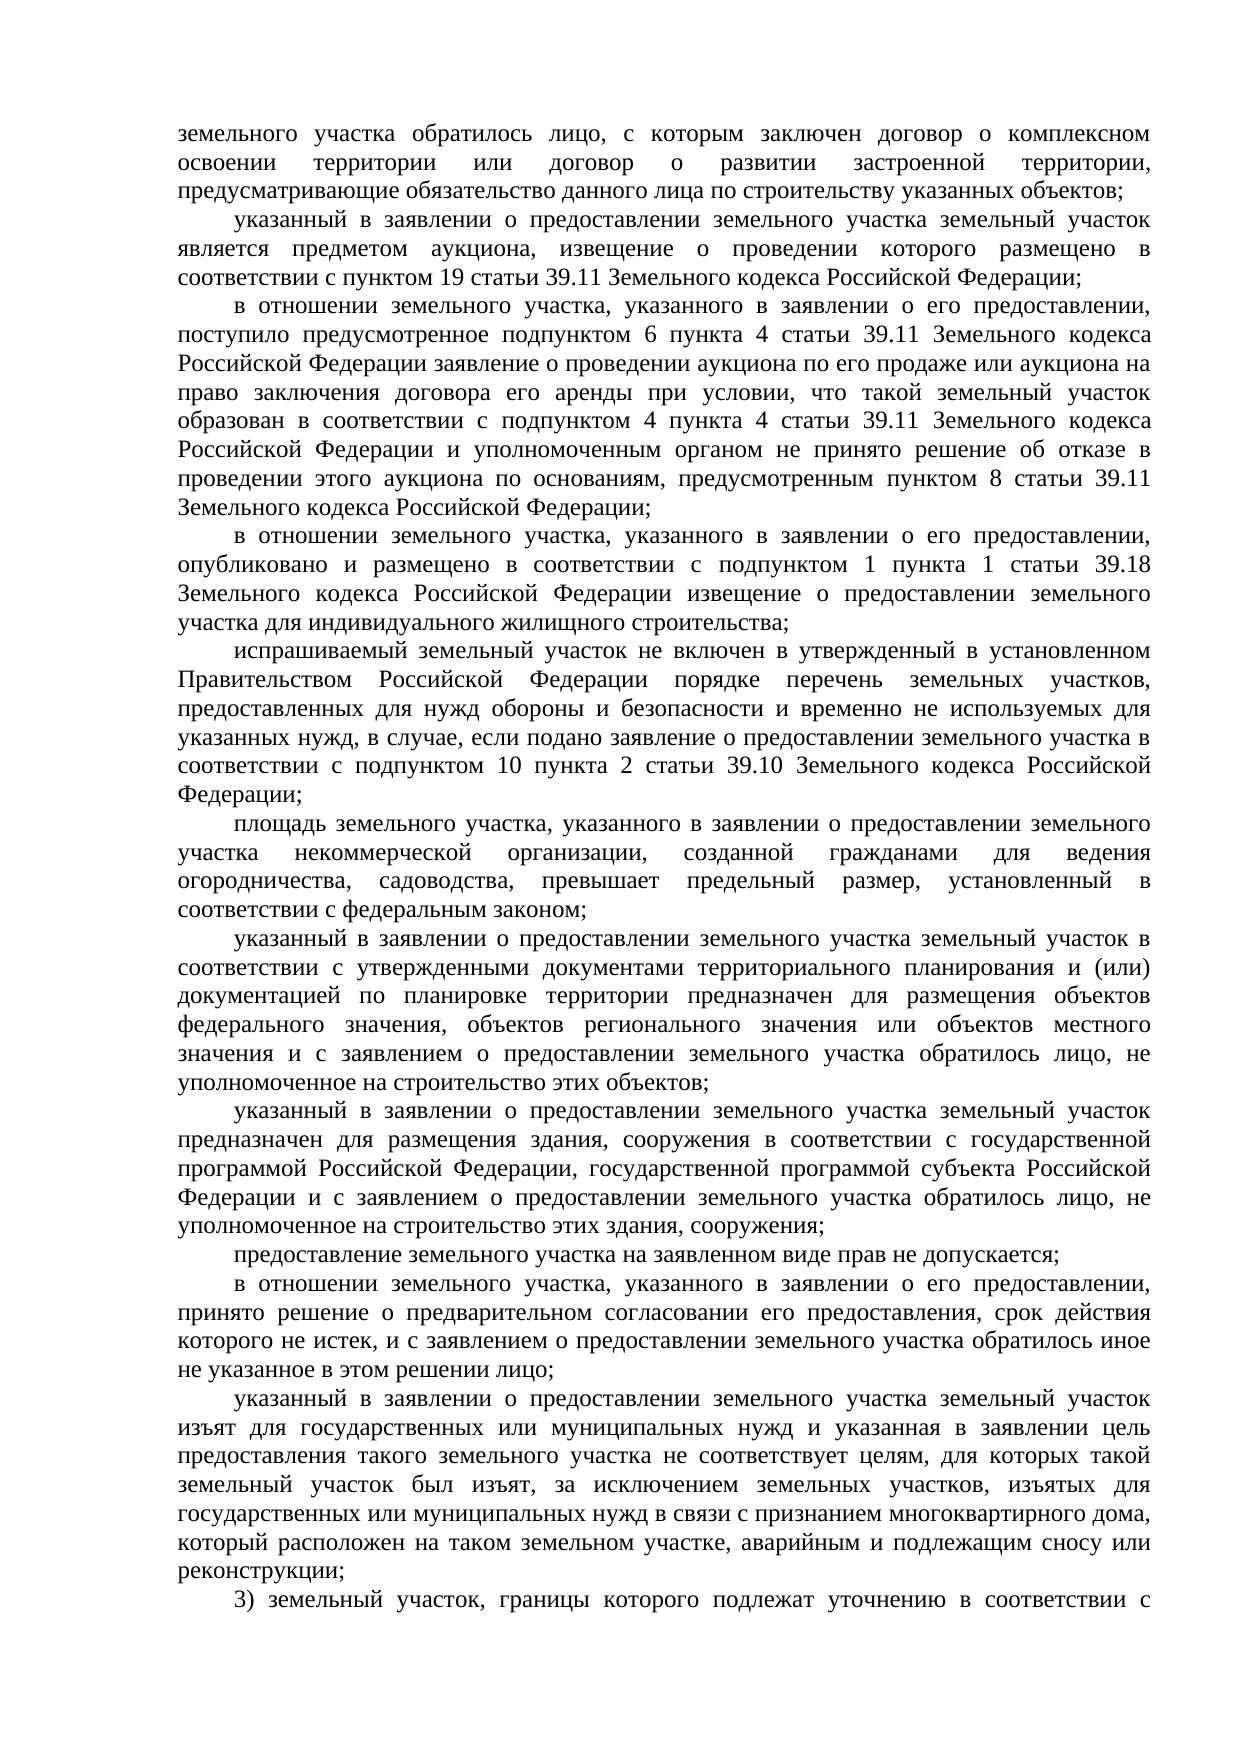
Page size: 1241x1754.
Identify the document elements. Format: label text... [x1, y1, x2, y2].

text в отношении земельного участка, указанного в заявлении о его предоставлении, опубликовано и размещено в соответствии с подпунктом 1 пункта 1 статьи 39.18 Земельного кодекса Российской Федерации извещение о предоставлении земельного участка для индивидуального жилищного строительства; [177, 521, 1152, 636]
text указанный в заявлении о предоставлении земельного участка земельный участок является предметом аукциона, извещение о проведении которого размещено в соответствии с пунктом 19 статьи 39.11 Земельного кодекса Российской Федерации; [177, 204, 1152, 291]
text испрашиваемый земельный участок не включен в утвержденный в установленном Правительством Российской Федерации порядке перечень земельных участков, предоставленных для нужд обороны и безопасности и временно не используемых для указанных нужд, в случае, если подано заявление о предоставлении земельного участка в соответствии с подпунктом 10 пункта 2 статьи 39.10 Земельного кодекса Российской Федерации; [177, 636, 1152, 808]
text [177, 118, 1152, 204]
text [177, 1584, 1152, 1613]
text предоставление земельного участка на заявленном виде прав не допускается; [177, 1239, 1152, 1268]
text указанный в заявлении о предоставлении земельного участка земельный участок предназначен для размещения здания, сооружения в соответствии с государственной программой Российской Федерации, государственной программой субъекта Российской Федерации и с заявлением о предоставлении земельного участка обратилось лицо, не уполномоченное на строительство этих здания, сооружения; [177, 1096, 1152, 1239]
text площадь земельного участка, указанного в заявлении о предоставлении земельного участка некоммерческой организации, созданной гражданами для ведения огородничества, садоводства, превышает предельный размер, установленный в соответствии с федеральным законом; [177, 808, 1152, 923]
text в отношении земельного участка, указанного в заявлении о его предоставлении, поступило предусмотренное подпунктом 6 пункта 4 статьи 39.11 Земельного кодекса Российской Федерации заявление о проведении аукциона по его продаже или аукциона на право заключения договора его аренды при условии, что такой земельный участок образован в соответствии с подпунктом 4 пункта 4 статьи 39.11 Земельного кодекса Российской Федерации и уполномоченным органом не принято решение об отказе в проведении этого аукциона по основаниям, предусмотренным пунктом 8 статьи 39.11 Земельного кодекса Российской Федерации; [177, 291, 1152, 521]
text в отношении земельного участка, указанного в заявлении о его предоставлении, принято решение о предварительном согласовании его предоставления, срок действия которого не истек, и с заявлением о предоставлении земельного участка обратилось иное не указанное в этом решении лицо; [177, 1268, 1152, 1383]
text указанный в заявлении о предоставлении земельного участка земельный участок изъят для государственных или муниципальных нужд и указанная в заявлении цель предоставления такого земельного участка не соответствует целям, для которых такой земельный участок был изъят, за исключением земельных участков, изъятых для государственных или муниципальных нужд в связи с признанием многоквартирного дома, который расположен на таком земельном участке, аварийным и подлежащим сносу или реконструкции; [177, 1383, 1152, 1584]
text указанный в заявлении о предоставлении земельного участка земельный участок в соответствии с утвержденными документами территориального планирования и (или) документацией по планировке территории предназначен для размещения объектов федерального значения, объектов регионального значения или объектов местного значения и с заявлением о предоставлении земельного участка обратилось лицо, не уполномоченное на строительство этих объектов; [177, 923, 1152, 1096]
